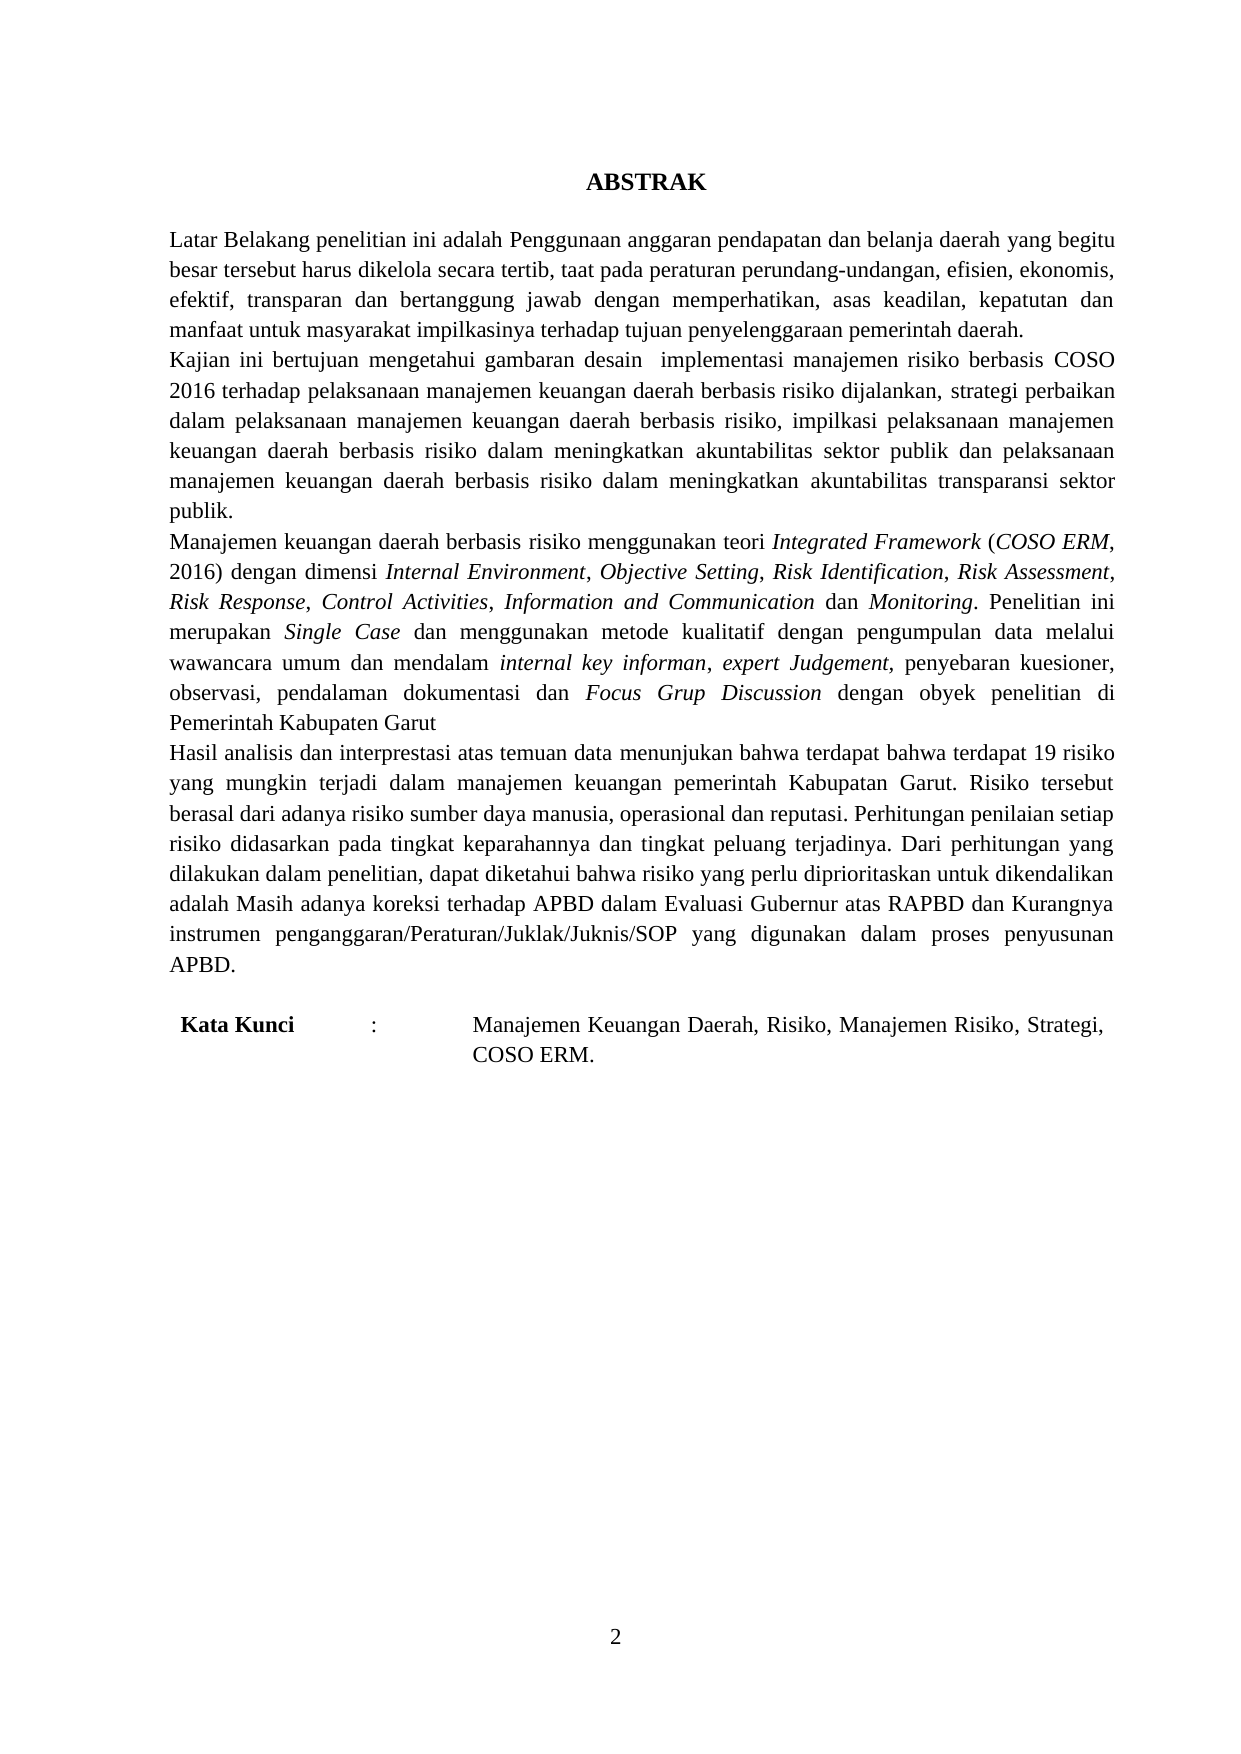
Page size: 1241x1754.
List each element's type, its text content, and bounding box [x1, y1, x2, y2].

text Latar Belakang penelitian ini adalah Penggunaan anggaran pendapatan dan belanja daerah yang begitu besar tersebut harus dikelola secara tertib, taat pada peraturan perundang-undangan, efisien, ekonomis, efektif, transparan dan bertanggung jawab dengan memperhatikan, asas keadilan, kepatutan dan manfaat untuk masyarakat impilkasinya terhadap tujuan penyelenggaraan pemerintah daerah. [169, 226, 1115, 343]
text Hasil analisis dan interprestasi atas temuan data menunjukan bahwa terdapat bahwa terdapat 19 risiko yang mungkin terjadi dalam manajemen keuangan pemerintah Kabupatan Garut. Risiko tersebut berasal dari adanya risiko sumber daya manusia, operasional dan reputasi. Perhitungan penilaian setiap risiko didasarkan pada tingkat keparahannya dan tingkat peluang terjadinya. Dari perhitungan yang dilakukan dalam penelitian, dapat diketahui bahwa risiko yang perlu diprioritaskan untuk dikendalikan adalah Masih adanya koreksi terhadap APBD dalam Evaluasi Gubernur atas RAPBD dan Kurangnya instrumen penganggaran/Peraturan/Juklak/Juknis/SOP yang digunakan dalam proses penyusunan APBD. [169, 739, 1115, 977]
subtitle ABSTRAK [177, 167, 1115, 195]
table_header : [330, 1011, 386, 1071]
table_header Kata Kunci [140, 1011, 330, 1071]
text Kajian ini bertujuan mengetahui gambaran desain implementasi manajemen risiko berbasis COSO 2016 terhadap pelaksanaan manajemen keuangan daerah berbasis risiko dijalankan, strategi perbaikan dalam pelaksanaan manajemen keuangan daerah berbasis risiko, impilkasi pelaksanaan manajemen keuangan daerah berbasis risiko dalam meningkatkan akuntabilitas sektor publik dan pelaksanaan manajemen keuangan daerah berbasis risiko dalam meningkatkan akuntabilitas transparansi sektor publik. [169, 346, 1115, 524]
text Manajemen keuangan daerah berbasis risiko menggunakan teori Integrated Framework (COSO ERM, 2016) dengan dimensi Internal Environment, Objective Setting, Risk Identification, Risk Assessment, Risk Response, Control Activities, Information and Communication dan Monitoring. Penelitian ini merupakan Single Case dan menggunakan metode kualitatif dengan pengumpulan data melalui wawancara umum dan mendalam internal key informan, expert Judgement, penyebaran kuesioner, observasi, pendalaman dokumentasi dan Focus Grup Discussion dengan obyek penelitian di Pemerintah Kabupaten Garut [169, 528, 1115, 735]
table_header Manajemen Keuangan Daerah, Risiko, Manajemen Risiko, Strategi, COSO ERM. [386, 1011, 1115, 1071]
